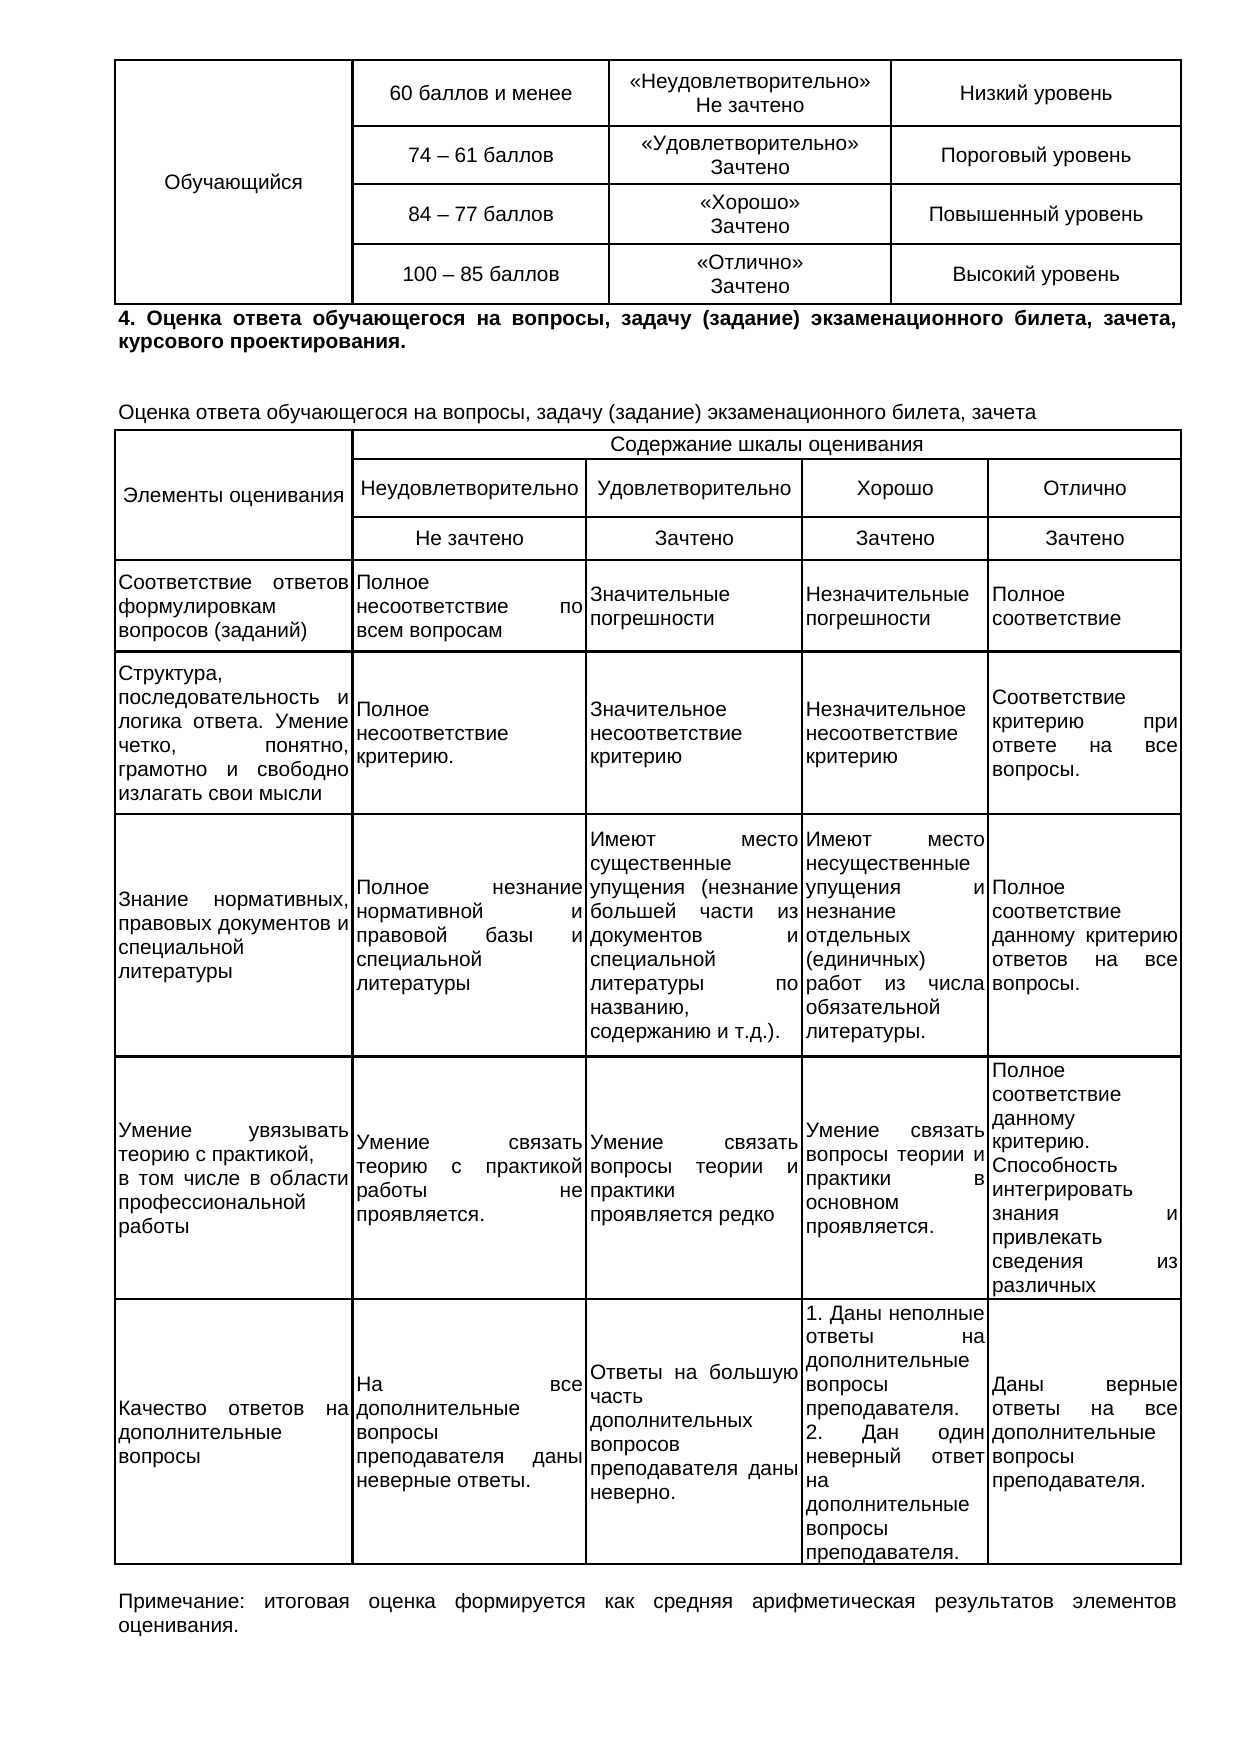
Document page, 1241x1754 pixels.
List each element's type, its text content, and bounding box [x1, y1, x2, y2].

table_cell Умение увязывать теорию с практикой, в том числе в области профессиональной работы [116, 1058, 351, 1298]
table_cell Умение связать вопросы теории и практики в основном проявляется. [803, 1058, 987, 1298]
table_cell Оценка ответа обучающегося на вопросы, задачу (задание) экзаменационного билета, зачета [115, 400, 1181, 429]
table_cell Полное соответствие данному критерию ответов на все вопросы. [989, 815, 1180, 1055]
table_cell Незначительное несоответствие критерию [803, 653, 987, 812]
table_cell «Удовлетворительно» Зачтено [610, 127, 890, 183]
table_cell Неудовлетворительно [354, 460, 585, 516]
table_cell Значительные погрешности [587, 561, 801, 650]
table_cell «Хорошо» Зачтено [610, 185, 890, 243]
table_cell Зачтено [989, 518, 1180, 559]
table_cell Имеют место существенные упущения (незнание большей части из документов и специальной литературы по названию, содержанию и т.д.). [587, 815, 801, 1055]
table_cell «Неудовлетворительно» Не зачтено [610, 61, 890, 125]
table_cell Пороговый уровень [892, 127, 1180, 183]
table_cell 60 баллов и менее [354, 61, 608, 125]
table_cell Умение связать вопросы теории и практики проявляется редко [587, 1058, 801, 1298]
table_cell Имеют место несущественные упущения и незнание отдельных (единичных) работ из числа обязательной литературы. [803, 815, 987, 1055]
table_cell 84 – 77 баллов [354, 185, 608, 243]
table_cell 74 – 61 баллов [354, 127, 608, 183]
table_cell Даны верные ответы на все дополнительные вопросы преподавателя. [989, 1300, 1180, 1563]
table_cell 4. Оценка ответа обучающегося на вопросы, задачу (задание) экзаменационного билета, зачета, курсового проектирования. [115, 305, 1181, 400]
table_cell Обучающийся [116, 61, 351, 303]
table_cell Зачтено [587, 518, 801, 559]
table_cell Содержание шкалы оценивания [354, 431, 1180, 458]
table_cell Полное соответствие [989, 561, 1180, 650]
table_cell Умение связать теорию с практикой работы не проявляется. [354, 1058, 585, 1298]
table_cell Хорошо [803, 460, 987, 516]
table_cell Не зачтено [354, 518, 585, 559]
table_cell Высокий уровень [892, 245, 1180, 303]
table_cell 1. Даны неполные ответы на дополнительные вопросы преподавателя. 2. Дан один неверный ответ на дополнительные вопросы преподавателя. [803, 1300, 987, 1563]
table_cell Повышенный уровень [892, 185, 1180, 243]
table_cell Значительное несоответствие критерию [587, 653, 801, 812]
table_cell Низкий уровень [892, 61, 1180, 125]
table_cell Ответы на большую часть дополнительных вопросов преподавателя даны неверно. [587, 1300, 801, 1563]
table_cell Отлично [989, 460, 1180, 516]
table_cell 100 – 85 баллов [354, 245, 608, 303]
table_cell Незначительные погрешности [803, 561, 987, 650]
table_cell Полное незнание нормативной и правовой базы и специальной литературы [354, 815, 585, 1055]
table_cell Элементы оценивания [116, 431, 351, 559]
table_cell «Отлично» Зачтено [610, 245, 890, 303]
table_cell Структура, последовательность и логика ответа. Умение четко, понятно, грамотно и свободно излагать свои мысли [116, 653, 351, 812]
table_cell Качество ответов на дополнительные вопросы [116, 1300, 351, 1563]
table_cell Соответствие ответов формулировкам вопросов (заданий) [116, 561, 351, 650]
table_cell Полное несоответствие по всем вопросам [354, 561, 585, 650]
table_cell Знание нормативных, правовых документов и специальной литературы [116, 815, 351, 1055]
table_cell Полное соответствие данному критерию. Способность интегрировать знания и привлекать сведения из различных научных сфер [989, 1058, 1180, 1298]
table_cell Соответствие критерию при ответе на все вопросы. [989, 653, 1180, 812]
table_cell Примечание: итоговая оценка формируется как средняя арифметическая результатов элементов оценивания. [115, 1565, 1181, 1636]
table_cell На все дополнительные вопросы преподавателя даны неверные ответы. [354, 1300, 585, 1563]
table_cell Удовлетворительно [587, 460, 801, 516]
table_cell Зачтено [803, 518, 987, 559]
table_cell Полное несоответствие критерию. [354, 653, 585, 812]
